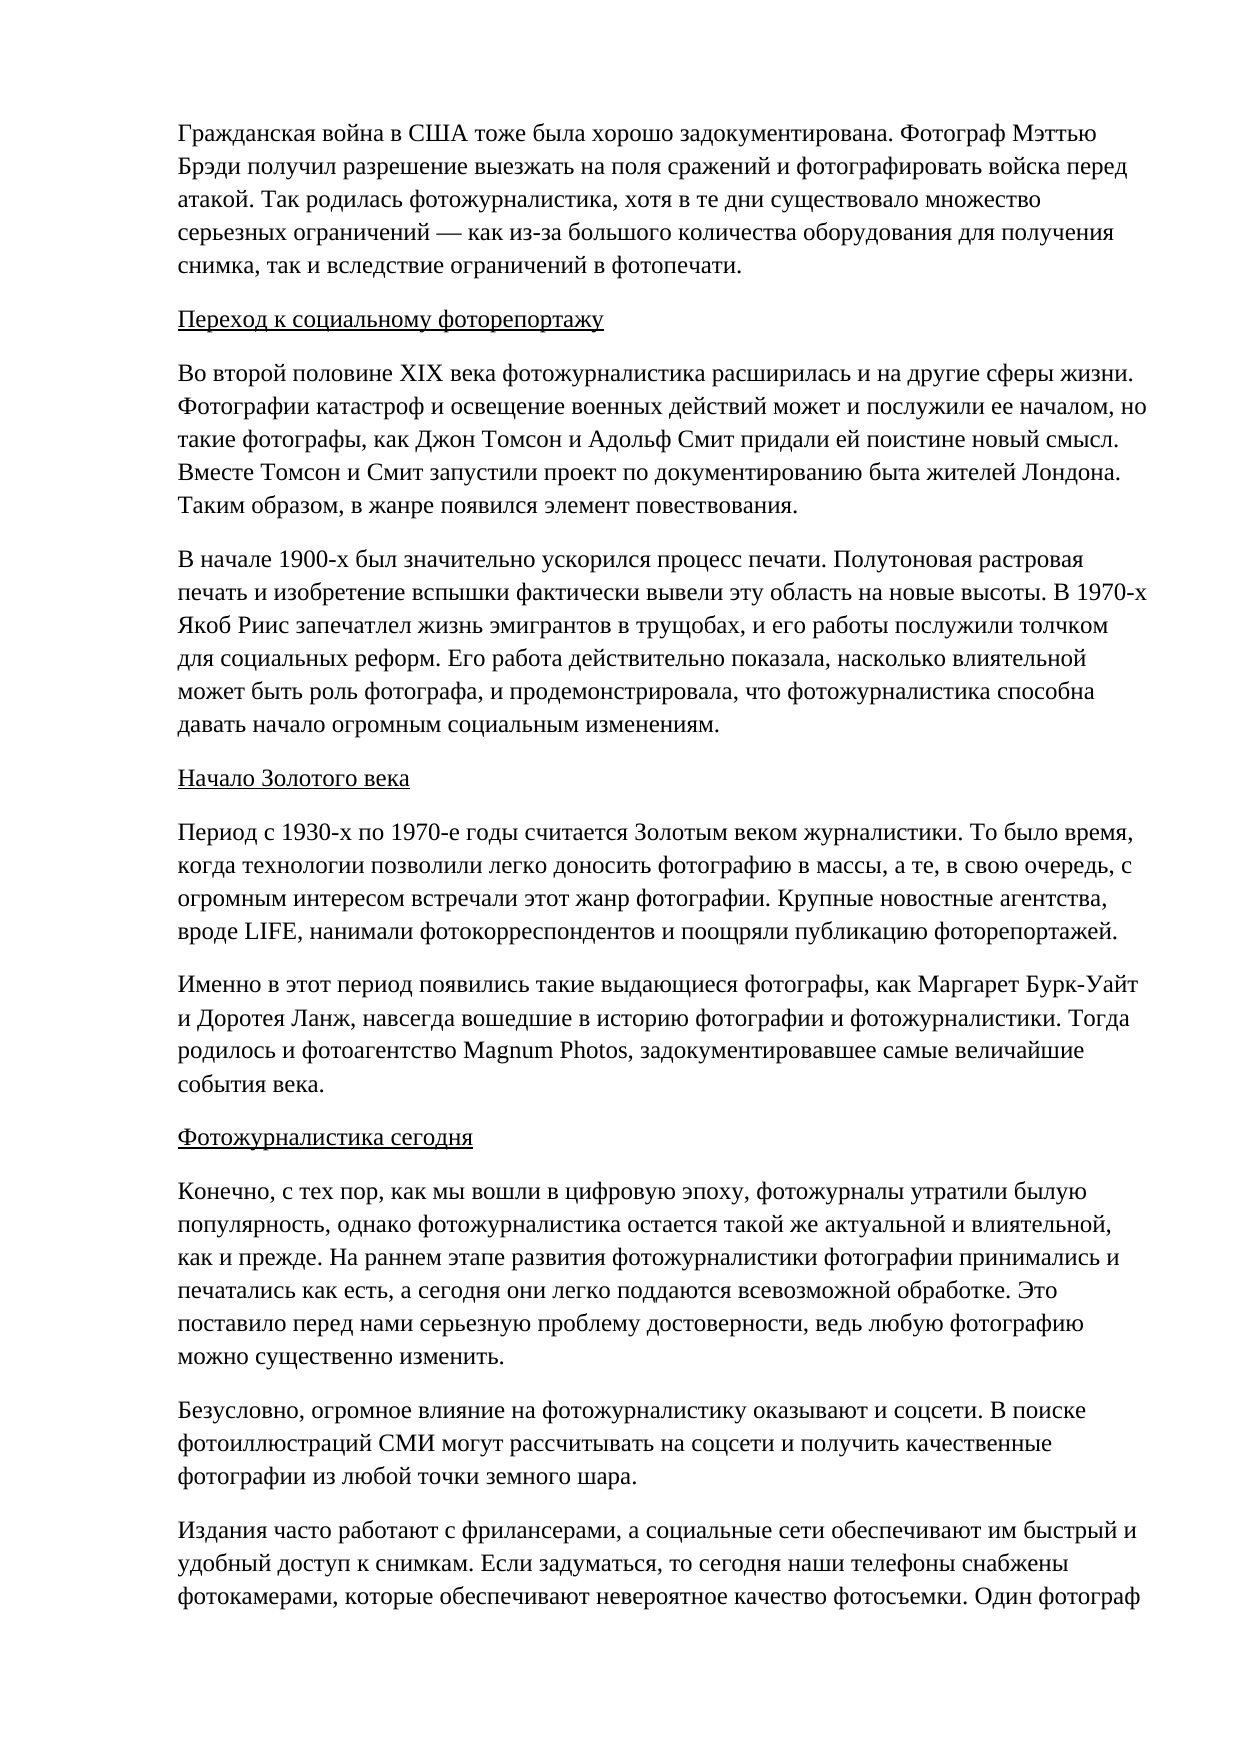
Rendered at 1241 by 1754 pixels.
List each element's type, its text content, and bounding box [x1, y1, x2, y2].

text Период с 1930-х по 1970-е годы считается Золотым веком журналистики. То было время, когда технологии позволили легко доносить фотографию в массы, а те, в свою очередь, с огромным интересом встречали этот жанр фотографии. Крупные новостные агентства, вроде LIFE, нанимали фотокорреспондентов и поощряли публикацию фоторепортажей. [177, 817, 1152, 944]
text Во второй половине XIX века фотожурналистика расширилась и на другие сферы жизни. Фотографии катастроф и освещение военных действий может и послужили ее началом, но такие фотографы, как Джон Томсон и Адольф Смит придали ей поистине новый смысл. Вместе Томсон и Смит запустили проект по документированию быта жителей Лондона. Таким образом, в жанре появился элемент повествования. [177, 358, 1152, 519]
text Именно в этот период появились такие выдающиеся фотографы, как Маргарет Бурк-Уайт и Доротея Ланж, навсегда вошедшие в историю фотографии и фотожурналистики. Тогда родилось и фотоагентство Magnum Photos, задокументировавшее самые величайшие события века. [177, 969, 1152, 1097]
text Безусловно, огромное влияние на фотожурналистику оказывают и соцсети. В поиске фотоиллюстраций СМИ могут рассчитывать на соцсети и получить качественные фотографии из любой точки земного шара. [177, 1395, 1152, 1490]
text Гражданская война в США тоже была хорошо задокументирована. Фотограф Мэттью Брэди получил разрешение выезжать на поля сражений и фотографировать войска перед атакой. Так родилась фотожурналистика, хотя в те дни существовало множество серьезных ограничений — как из-за большого количества оборудования для получения снимка, так и вследствие ограничений в фотопечати. [177, 118, 1152, 279]
text Начало Золотого века [177, 763, 1152, 792]
text Переход к социальному фоторепортажу [177, 304, 1152, 333]
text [177, 1515, 1152, 1610]
text Фотожурналистика сегодня [177, 1122, 1152, 1151]
text В начале 1900-х был значительно ускорился процесс печати. Полутоновая растровая печать и изобретение вспышки фактически вывели эту область на новые высоты. В 1970-х Якоб Риис запечатлел жизнь эмигрантов в трущобах, и его работы послужили толчком для социальных реформ. Его работа действительно показала, насколько влиятельной может быть роль фотографа, и продемонстрировала, что фотожурналистика способна давать начало огромным социальным изменениям. [177, 544, 1152, 738]
text Конечно, с тех пор, как мы вошли в цифровую эпоху, фотожурналы утратили былую популярность, однако фотожурналистика остается такой же актуальной и влиятельной, как и прежде. На раннем этапе развития фотожурналистики фотографии принимались и печатались как есть, а сегодня они легко поддаются всевозможной обработке. Это поставило перед нами серьезную проблему достоверности, ведь любую фотографию можно существенно изменить. [177, 1176, 1152, 1370]
